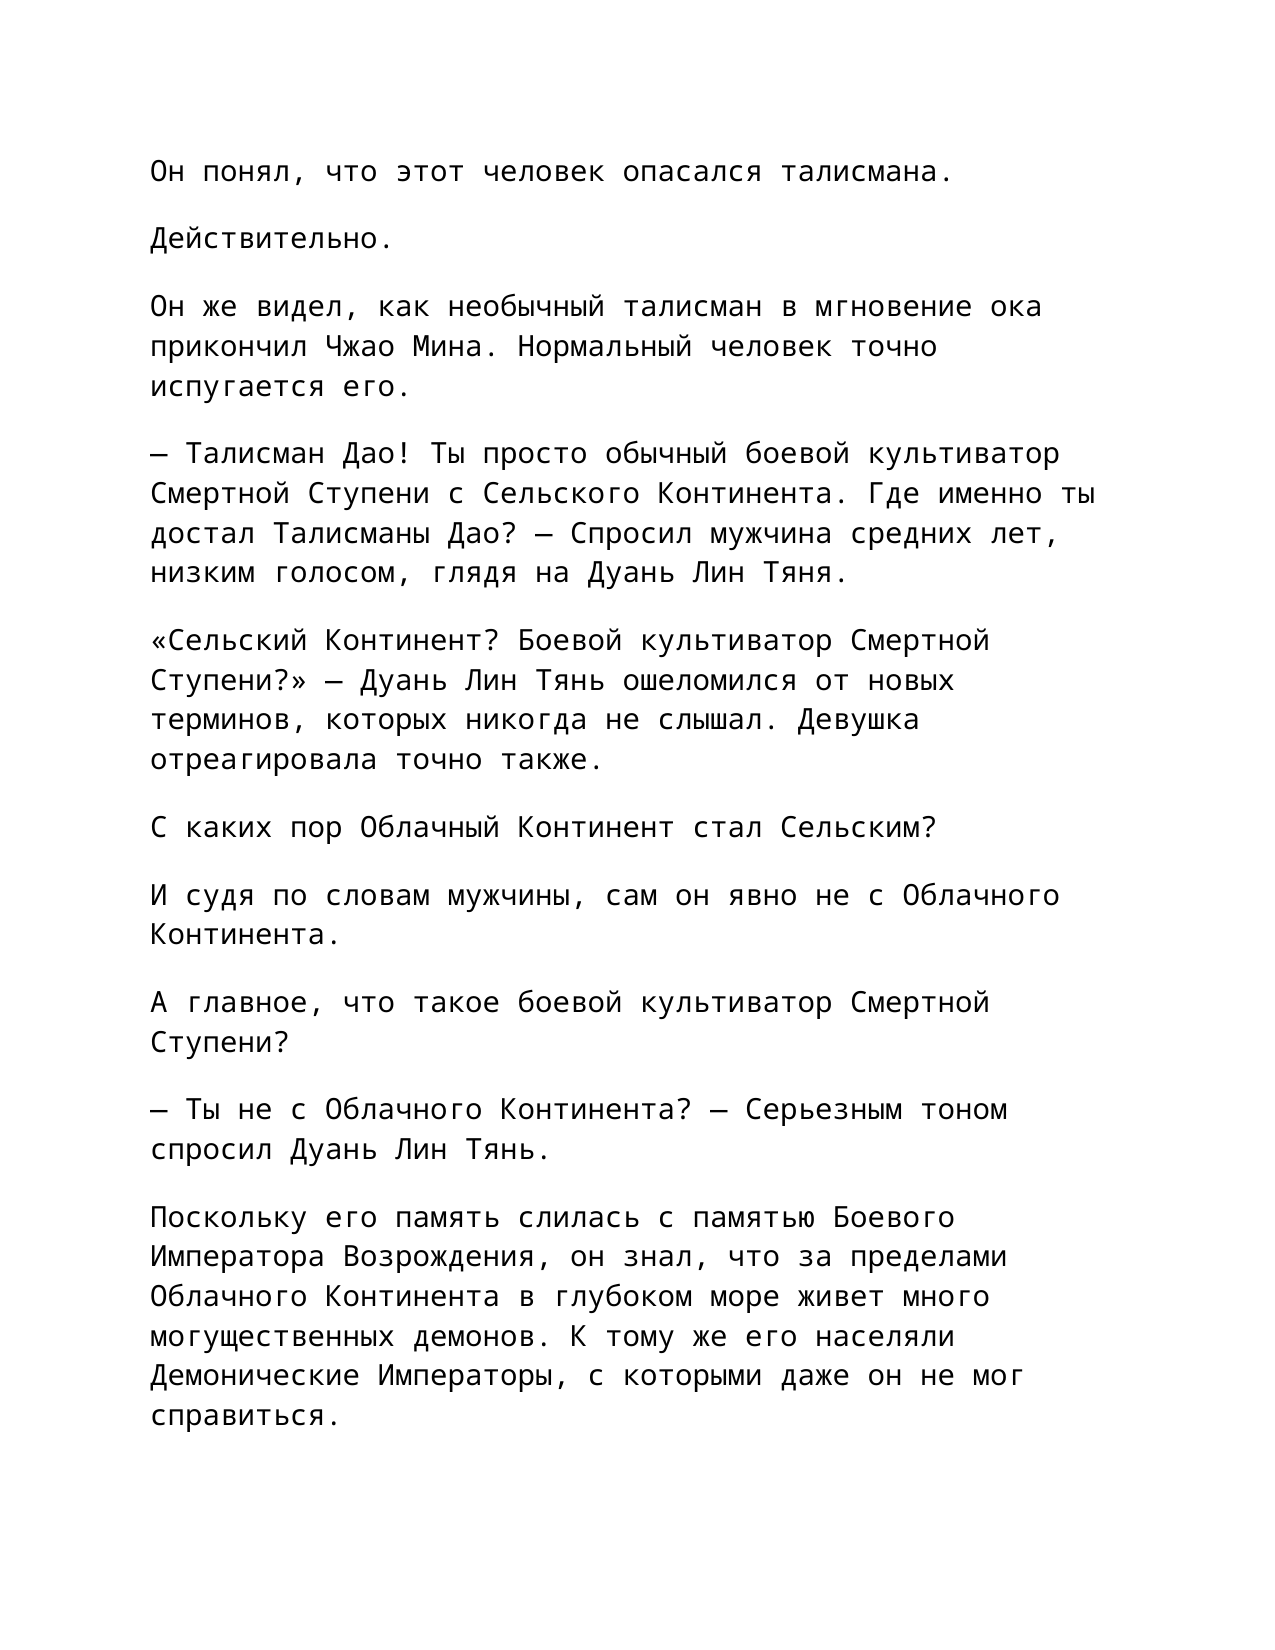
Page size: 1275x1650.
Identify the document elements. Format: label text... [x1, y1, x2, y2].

text Он понял, что этот человек опасался талисмана. [150, 150, 1125, 190]
text — Ты не с Облачного Континента? — Серьезным тоном спросил Дуань Лин Тянь. [150, 1088, 1125, 1168]
text А главное, что такое боевой культиватор Смертной Ступени? [150, 981, 1125, 1061]
text И судя по словам мужчины, сам он явно не с Облачного Континента. [150, 874, 1125, 953]
text — Талисман Дао! Ты просто обычный боевой культиватор Смертной Ступени с Сельского Континента. Где именно ты достал Талисманы Дао? — Спросил мужчина средних лет, низким голосом, глядя на Дуань Лин Тяня. [150, 432, 1125, 591]
text «Сельский Континент? Боевой культиватор Смертной Ступени?» — Дуань Лин Тянь ошеломился от новых терминов, которых никогда не слышал. Девушка отреагировала точно также. [150, 619, 1125, 778]
text Действительно. [150, 218, 1125, 257]
text С каких пор Облачный Континент стал Сельским? [150, 806, 1125, 846]
text Он же видел, как необычный талисман в мгновение ока прикончил Чжао Мина. Нормальный человек точно испугается его. [150, 285, 1125, 404]
text Поскольку его память слилась с памятью Боевого Императора Возрождения, он знал, что за пределами Облачного Континента в глубоком море живет много могущественных демонов. К тому же его населяли Демонические Императоры, с которыми даже он не мог справиться. [150, 1196, 1125, 1434]
